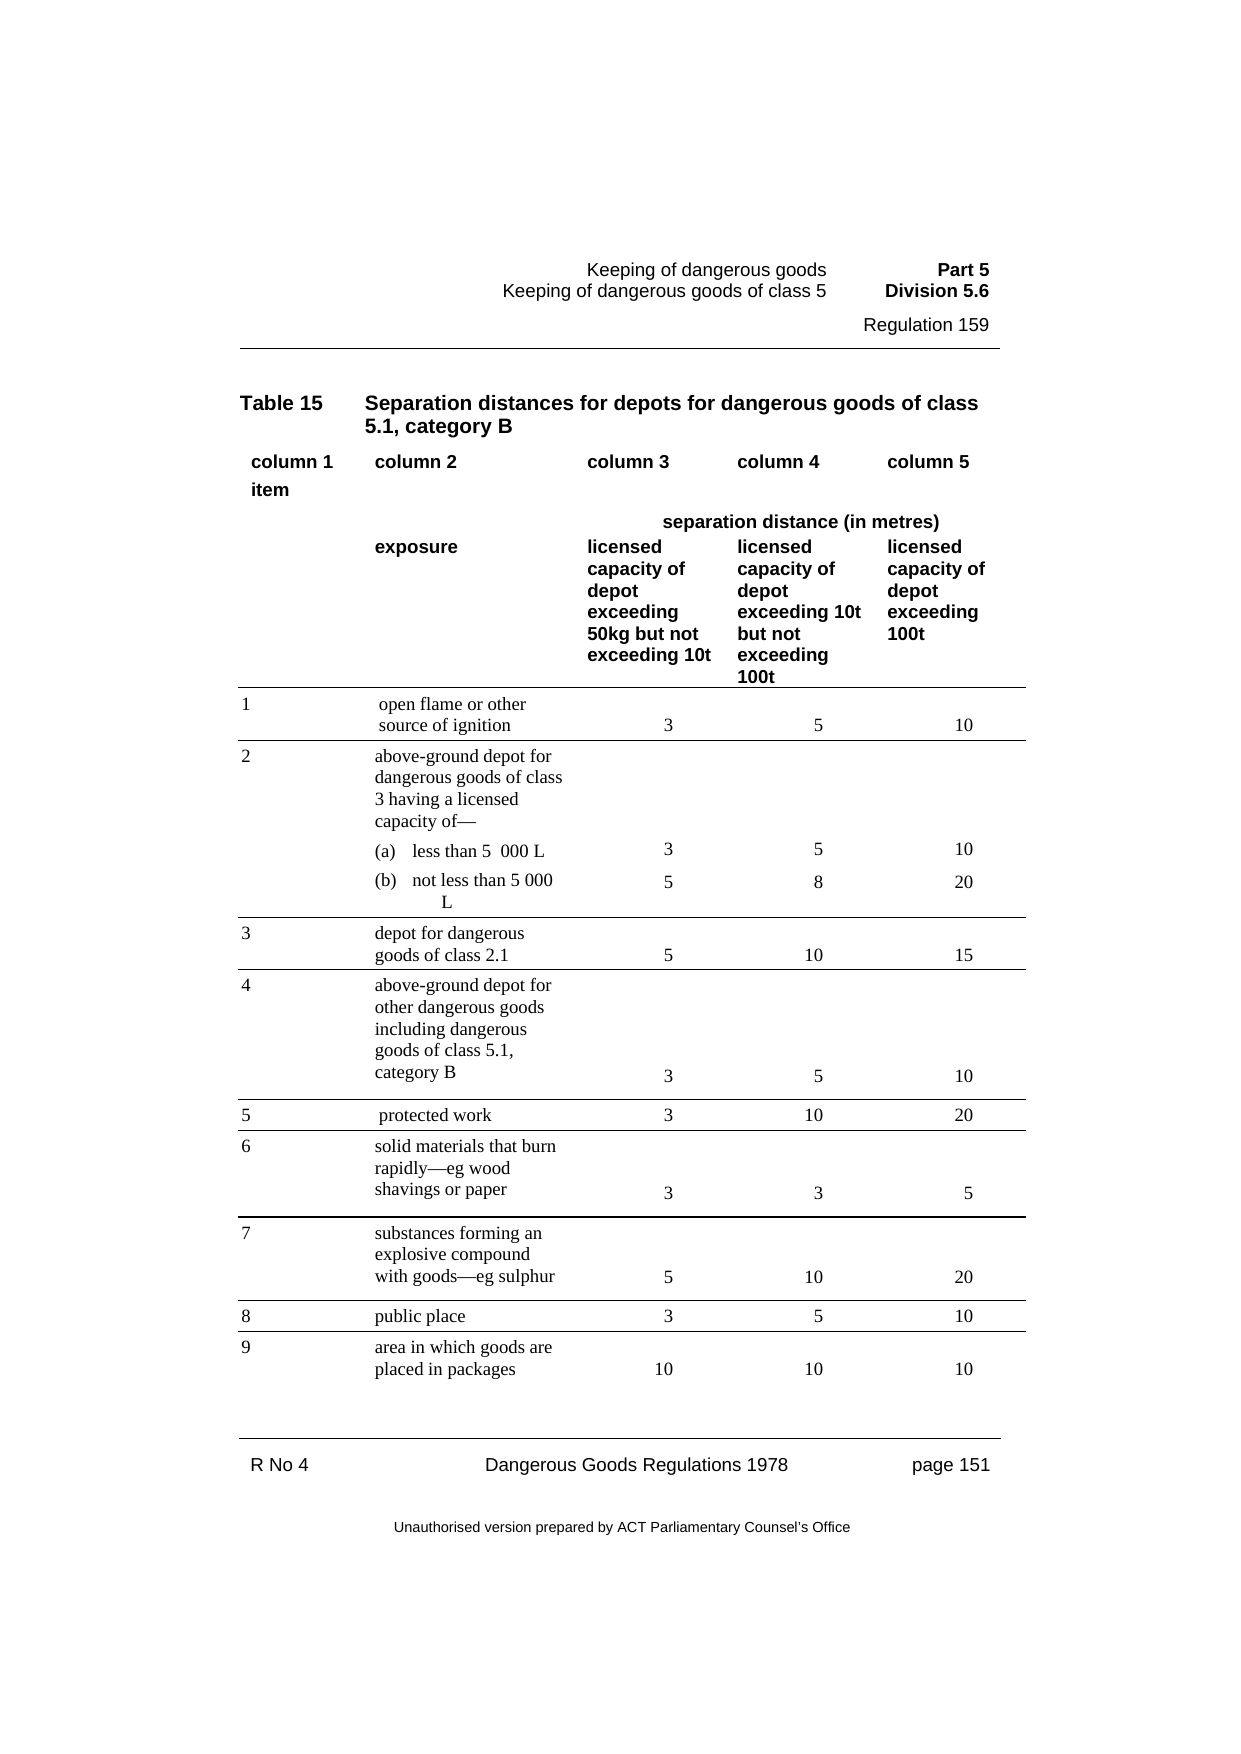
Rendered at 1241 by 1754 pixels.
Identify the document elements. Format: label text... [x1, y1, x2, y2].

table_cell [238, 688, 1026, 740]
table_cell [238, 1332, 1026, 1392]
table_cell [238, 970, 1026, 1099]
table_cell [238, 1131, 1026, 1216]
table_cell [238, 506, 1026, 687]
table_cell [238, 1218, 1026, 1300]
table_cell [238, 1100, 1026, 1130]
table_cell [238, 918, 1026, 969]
text Table 15 Separation distances for depots for dangerous goods of class 5.1, category B [239, 390, 1001, 438]
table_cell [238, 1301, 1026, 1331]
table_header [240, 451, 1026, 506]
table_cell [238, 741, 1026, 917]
